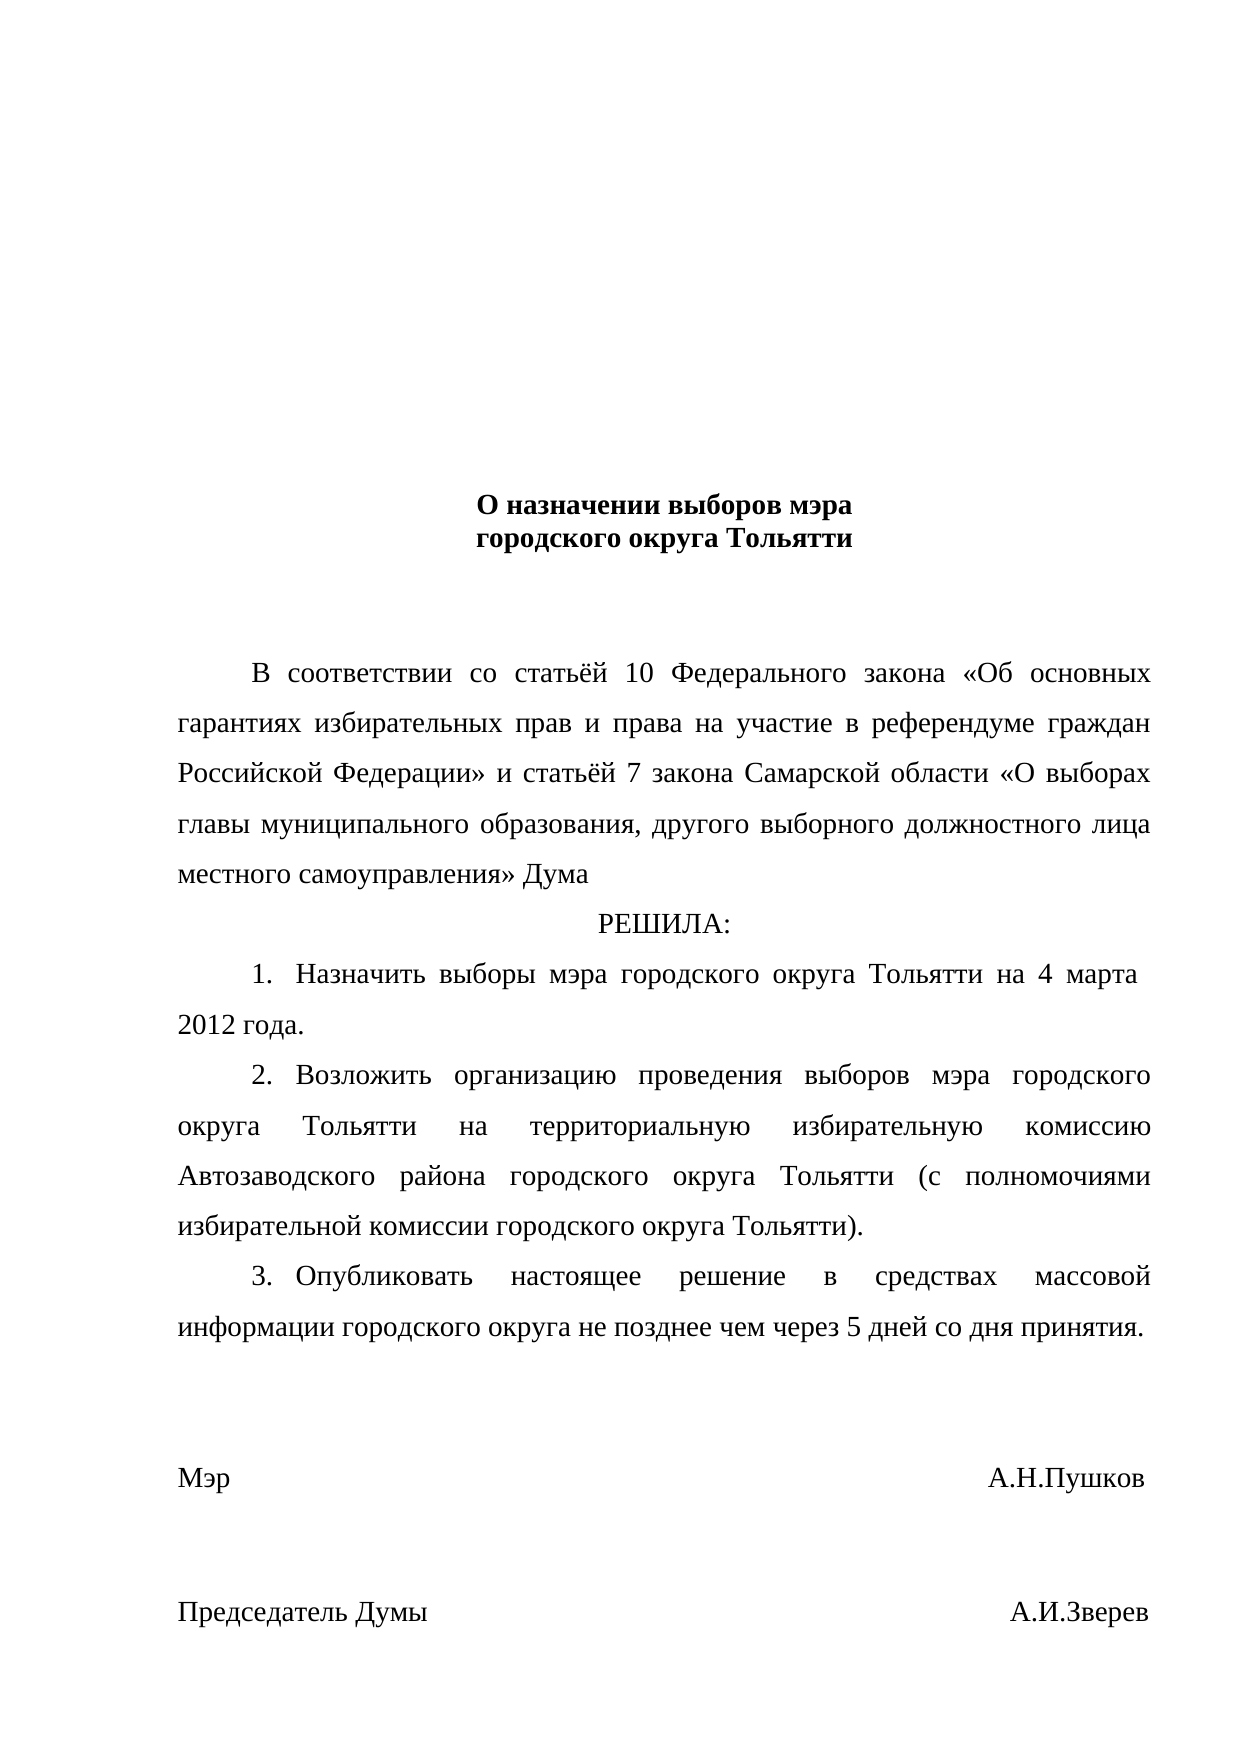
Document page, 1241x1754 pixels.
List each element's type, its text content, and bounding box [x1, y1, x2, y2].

list Назначить выборы мэра городского округа Тольятти на 4 марта 2012 года. [177, 957, 1152, 1041]
text Мэр А.Н.Пушков [177, 1460, 1152, 1493]
text Председатель Думы А.И.Зверев [177, 1594, 1152, 1627]
list Возложить организацию проведения выборов мэра городского округа Тольятти на территориальную избирательную комиссию Автозаводского района городского округа Тольятти (с полномочиями избирательной комиссии городского округа Тольятти). [177, 1057, 1152, 1242]
text РЕШИЛА: [177, 906, 1152, 940]
text В соответствии со статьёй 10 Федерального закона «Об основных гарантиях избирательных прав и права на участие в референдуме граждан Российской Федерации» и статьёй 7 закона Самарской области «О выборах главы муниципального образования, другого выборного должностного лица местного самоуправления» Дума [177, 655, 1152, 889]
text О назначении выборов мэра [177, 487, 1152, 521]
text городского округа Тольятти [177, 521, 1152, 554]
list Опубликовать настоящее решение в средствах массовой информации городского округа не позднее чем через 5 дней со дня принятия. [177, 1258, 1152, 1342]
